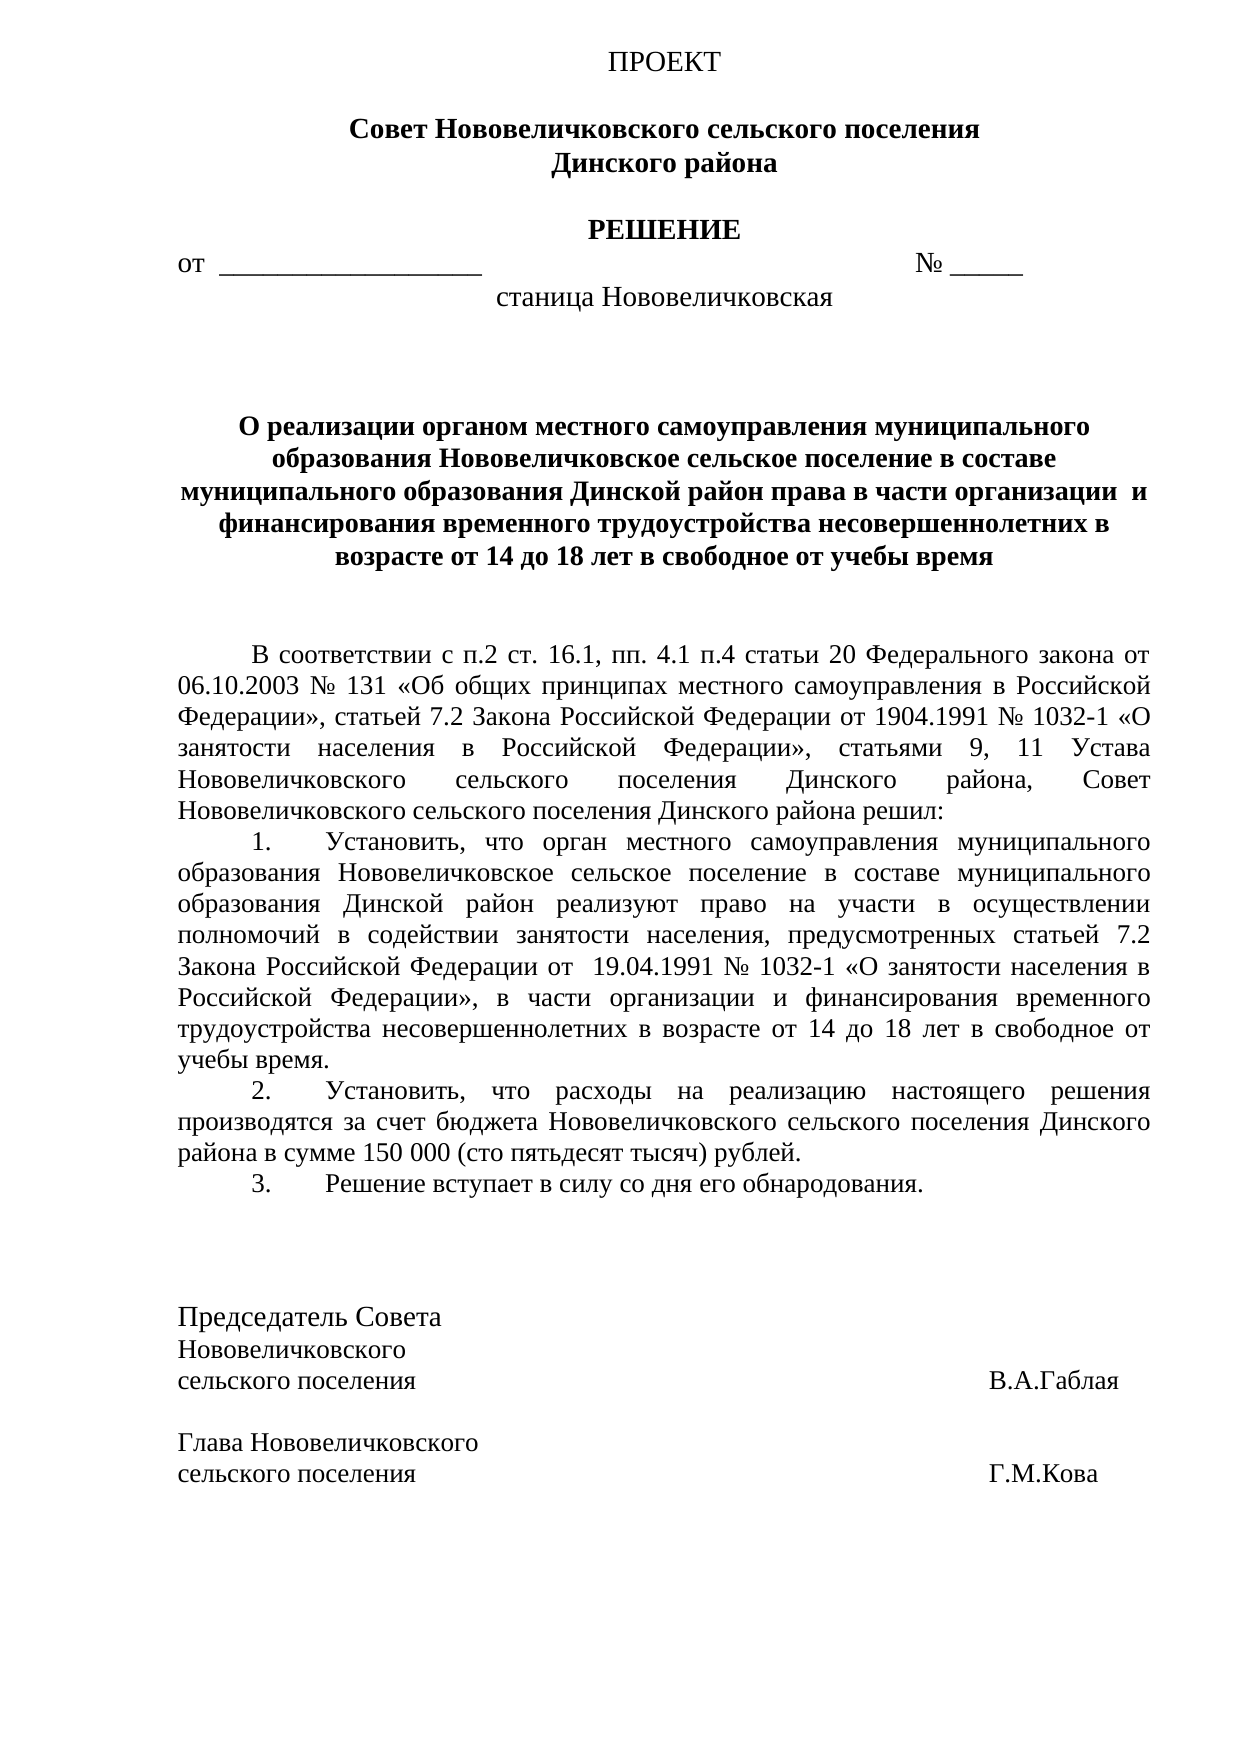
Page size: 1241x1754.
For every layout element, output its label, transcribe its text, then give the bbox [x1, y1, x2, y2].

text сельского поселения В.А.Габлая [177, 1364, 1152, 1395]
list Установить, что орган местного самоуправления муниципального образования Нововеличковское сельское поселение в составе муниципального образования Динской район реализуют право на участи в осуществлении полномочий в содействии занятости населения, предусмотренных статьей 7.2 Закона Российской Федерации от 19.04.1991 № 1032-1 «О занятости населения в Российской Федерации», в части организации и финансирования временного трудоустройства несовершеннолетних в возрасте от 14 до 18 лет в свободное от учебы время. [177, 825, 1152, 1074]
subtitle РЕШЕНИЕ [177, 212, 1152, 246]
text В соответствии с п.2 ст. 16.1, пп. 4.1 п.4 статьи 20 Федерального закона от 06.10.2003 № 131 «Об общих принципах местного самоуправления в Российской Федерации», статьей 7.2 Закона Российской Федерации от 1904.1991 № 1032-1 «О занятости населения в Российской Федерации», статьями 9, 11 Устава Нововеличковского сельского поселения Динского района, Совет Нововеличковского сельского поселения Динского района решил: [177, 638, 1152, 825]
text Динского района [177, 145, 1152, 178]
text Глава Нововеличковского [177, 1426, 1152, 1457]
list Установить, что расходы на реализацию настоящего решения производятся за счет бюджета Нововеличковского сельского поселения Динского района в сумме 150 000 (сто пятьдесят тысяч) рублей. [177, 1074, 1152, 1168]
text от __________________ № _____ [177, 246, 1152, 279]
list Решение вступает в силу со дня его обнародования. [177, 1168, 1152, 1199]
text Совет Нововеличковского сельского поселения [177, 111, 1152, 145]
text О реализации органом местного самоуправления муниципального образования Нововеличковское сельское поселение в составе муниципального образования Динской район права в части организации и финансирования временного трудоустройства несовершеннолетних в возрасте от 14 до 18 лет в свободное от учебы время [177, 409, 1152, 571]
text Нововеличковского [177, 1333, 1152, 1364]
text ПРОЕКТ [177, 44, 1152, 78]
text сельского поселения Г.М.Кова [177, 1457, 1152, 1489]
text Председатель Совета [177, 1299, 1152, 1333]
text станица Нововеличковская [177, 279, 1152, 313]
